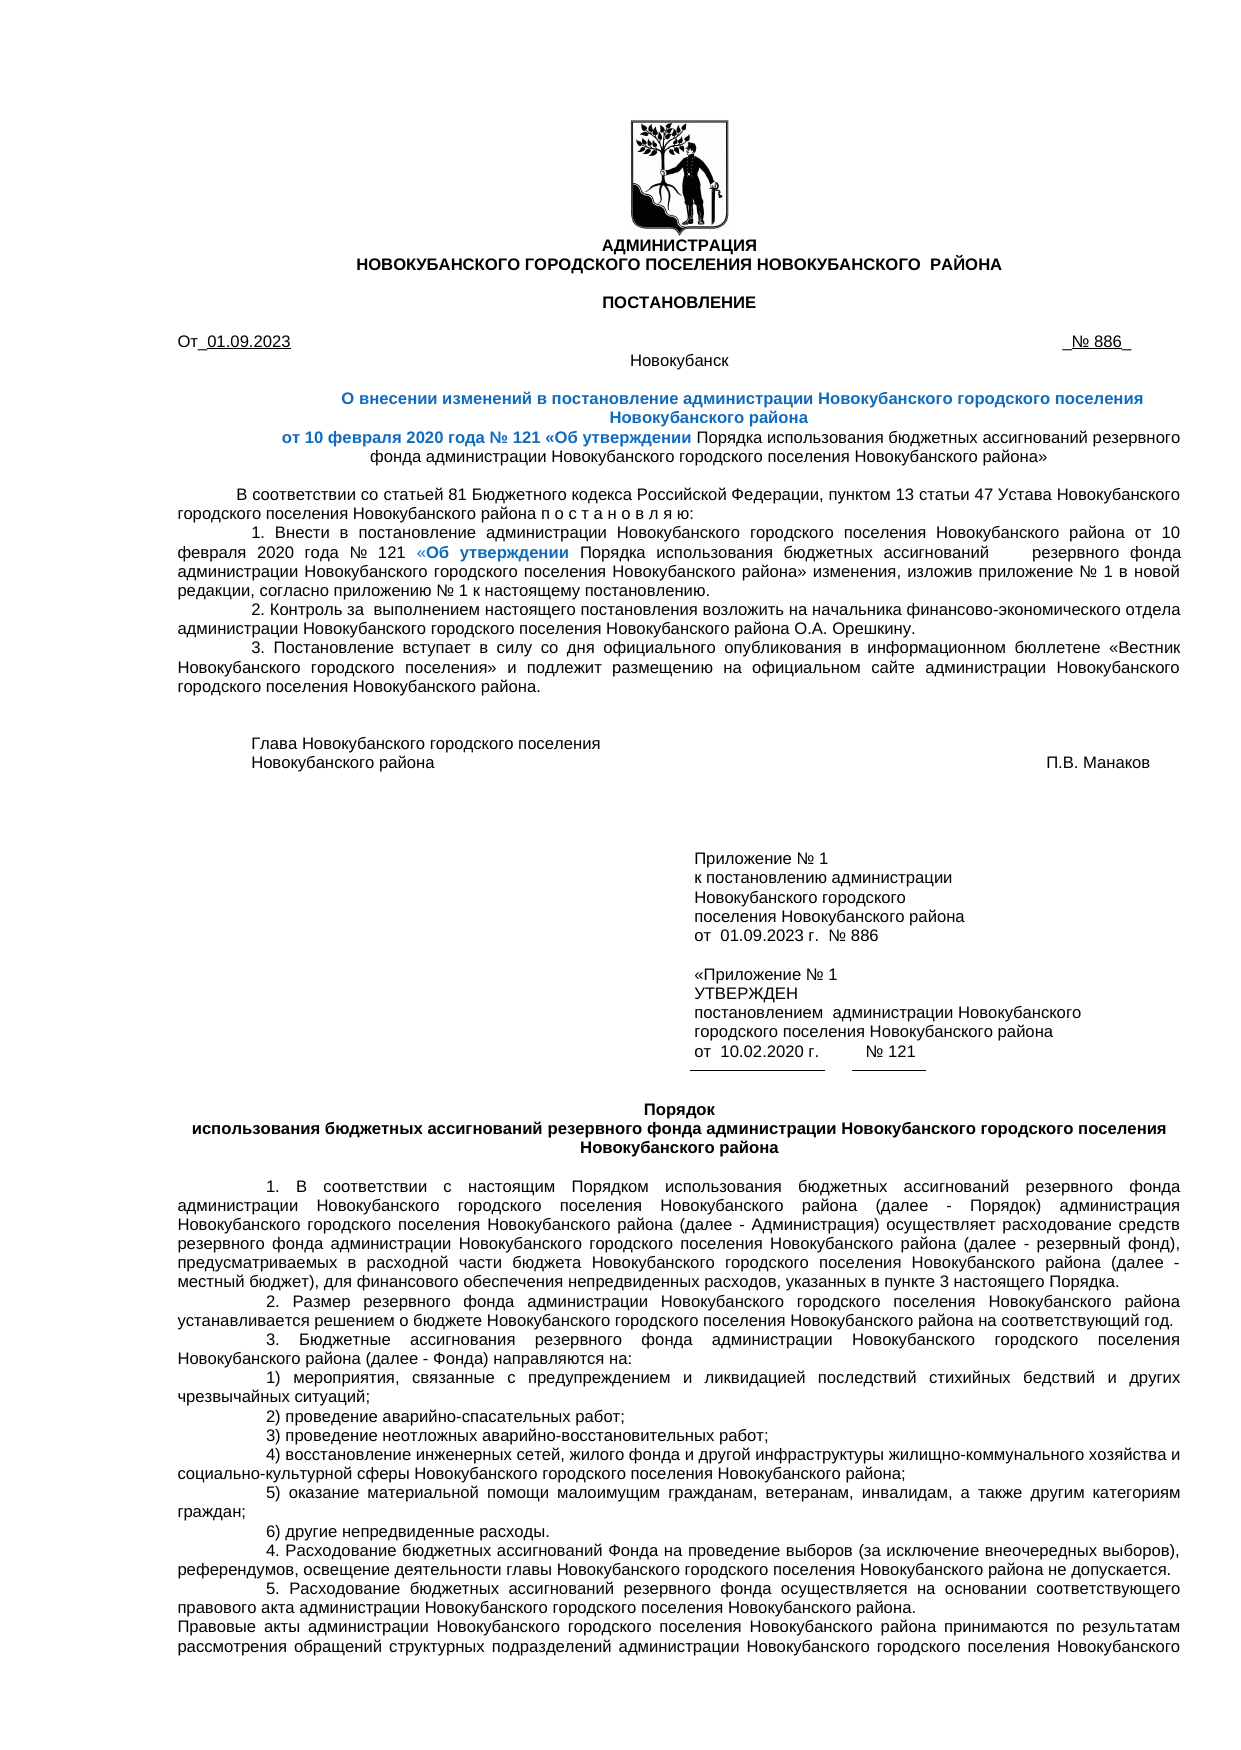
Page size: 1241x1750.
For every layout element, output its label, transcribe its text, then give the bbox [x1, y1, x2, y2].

text 2) проведение аварийно-спасательных работ; [177, 1406, 1181, 1426]
text Глава Новокубанского городского поселения [177, 734, 1181, 753]
text О внесении изменений в постановление администрации Новокубанского городского поселения Новокубанского района [236, 389, 1181, 427]
text 5. Расходование бюджетных ассигнований резервного фонда осуществляется на основании соответствующего правового акта администрации Новокубанского городского поселения Новокубанского района. [177, 1579, 1181, 1617]
text 3) проведение неотложных аварийно-восстановительных работ; [177, 1426, 1181, 1445]
table_cell от 10.02.2020 г. № 121 [176, 1041, 1152, 1081]
text к постановлению администрации [694, 868, 1181, 887]
text от 01.09.2023 г. № 886 [694, 926, 1181, 945]
text Новокубанского городского [694, 887, 1181, 907]
text 3. Постановление вступает в силу со дня официального опубликования в информационном бюллетене «Вестник Новокубанского городского поселения» и подлежит размещению на официальном сайте администрации Новокубанского городского поселения Новокубанского района. [177, 638, 1181, 696]
text 2. Контроль за выполнением настоящего постановления возложить на начальника финансово-экономического отдела администрации Новокубанского городского поселения Новокубанского района О.А. Орешкину. [177, 600, 1181, 638]
text В соответствии со статьей 81 Бюджетного кодекса Российской Федерации, пунктом 13 статьи 47 Устава Новокубанского городского поселения Новокубанского района п о с т а н о в л я ю: [177, 485, 1181, 523]
table_header «Приложение № 1 [176, 945, 1152, 984]
text 1) мероприятия, связанные с предупреждением и ликвидацией последствий стихийных бедствий и других чрезвычайных ситуаций; [177, 1368, 1181, 1406]
text 1. Внести в постановление администрации Новокубанского городского поселения Новокубанского района от 10 февраля 2020 года № 121 «Об утверждении Порядка использования бюджетных ассигнований резервного фонда администрации Новокубанского городского поселения Новокубанского района» изменения, изложив приложение № 1 в новой редакции, согласно приложению № 1 к настоящему постановлению. [177, 523, 1181, 600]
text ПОСТАНОВЛЕНИЕ [177, 293, 1181, 312]
text 6) другие непредвиденные расходы. [177, 1521, 1181, 1541]
text 5) оказание материальной помощи малоимущим гражданам, ветеранам, инвалидам, а также другим категориям граждан; [177, 1483, 1181, 1521]
table_cell УТВЕРЖДЕН постановлением администрации Новокубанского городского поселения Новокубанского района [176, 984, 1152, 1041]
text Порядок [177, 1100, 1181, 1119]
text Новокубанского района П.В. Манаков [177, 753, 1181, 772]
text АДМИНИСТРАЦИЯ [177, 236, 1181, 255]
text НОВОКУБАНСКОГО ГОРОДСКОГО ПОСЕЛЕНИЯ НОВОКУБАНСКОГО РАЙОНА [177, 255, 1181, 274]
text поселения Новокубанского района [694, 907, 1181, 926]
picture [629, 118, 729, 236]
text 4. Расходование бюджетных ассигнований Фонда на проведение выборов (за исключение внеочередных выборов), референдумов, освещение деятельности главы Новокубанского городского поселения Новокубанского района не допускается. [177, 1541, 1181, 1579]
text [177, 1617, 1181, 1656]
text от 10 февраля 2020 года № 121 «Об утверждении Порядка использования бюджетных ассигнований резервного фонда администрации Новокубанского городского поселения Новокубанского района» [236, 427, 1181, 466]
text От_01.09.2023 _№ 886_ [177, 332, 1181, 351]
text Новокубанск [177, 351, 1181, 370]
text Приложение № 1 [694, 849, 1181, 868]
text 1. В соответствии с настоящим Порядком использования бюджетных ассигнований резервного фонда администрации Новокубанского городского поселения Новокубанского района (далее - Порядок) администрация Новокубанского городского поселения Новокубанского района (далее - Администрация) осуществляет расходование средств резервного фонда администрации Новокубанского городского поселения Новокубанского района (далее - резервный фонд), предусматриваемых в расходной части бюджета Новокубанского городского поселения Новокубанского района (далее - местный бюджет), для финансового обеспечения непредвиденных расходов, указанных в пункте 3 настоящего Порядка. [177, 1176, 1181, 1291]
text 3. Бюджетные ассигнования резервного фонда администрации Новокубанского городского поселения Новокубанского района (далее - Фонда) направляются на: [177, 1330, 1181, 1368]
text 4) восстановление инженерных сетей, жилого фонда и другой инфраструктуры жилищно-коммунального хозяйства и социально-культурной сферы Новокубанского городского поселения Новокубанского района; [177, 1445, 1181, 1483]
text 2. Размер резервного фонда администрации Новокубанского городского поселения Новокубанского района устанавливается решением о бюджете Новокубанского городского поселения Новокубанского района на соответствующий год. [177, 1291, 1181, 1330]
text использования бюджетных ассигнований резервного фонда администрации Новокубанского городского поселения Новокубанского района [177, 1119, 1181, 1157]
